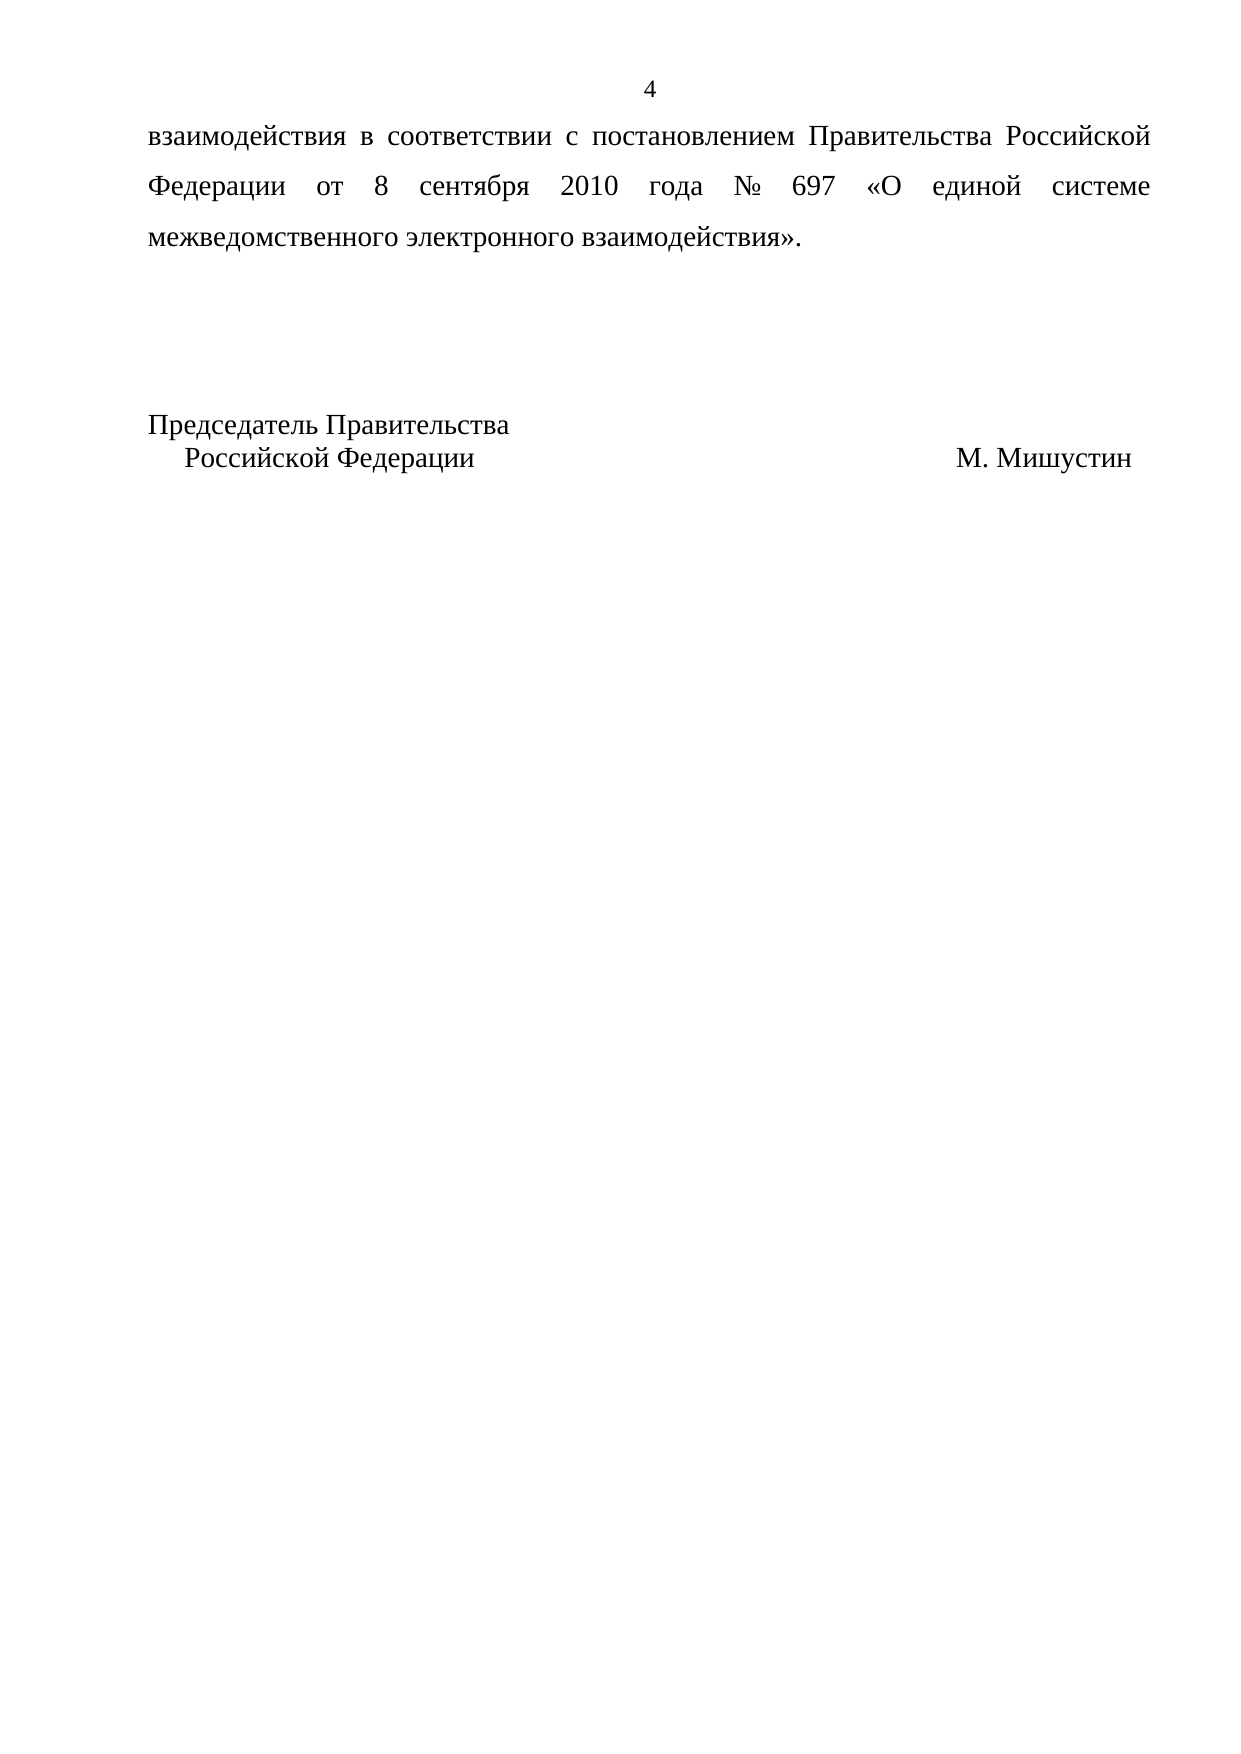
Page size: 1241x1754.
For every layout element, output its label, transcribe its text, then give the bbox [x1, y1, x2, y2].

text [148, 118, 1152, 252]
text Российской Федерации М. Мишустин [148, 440, 1152, 474]
text Председатель Правительства [148, 407, 1152, 440]
